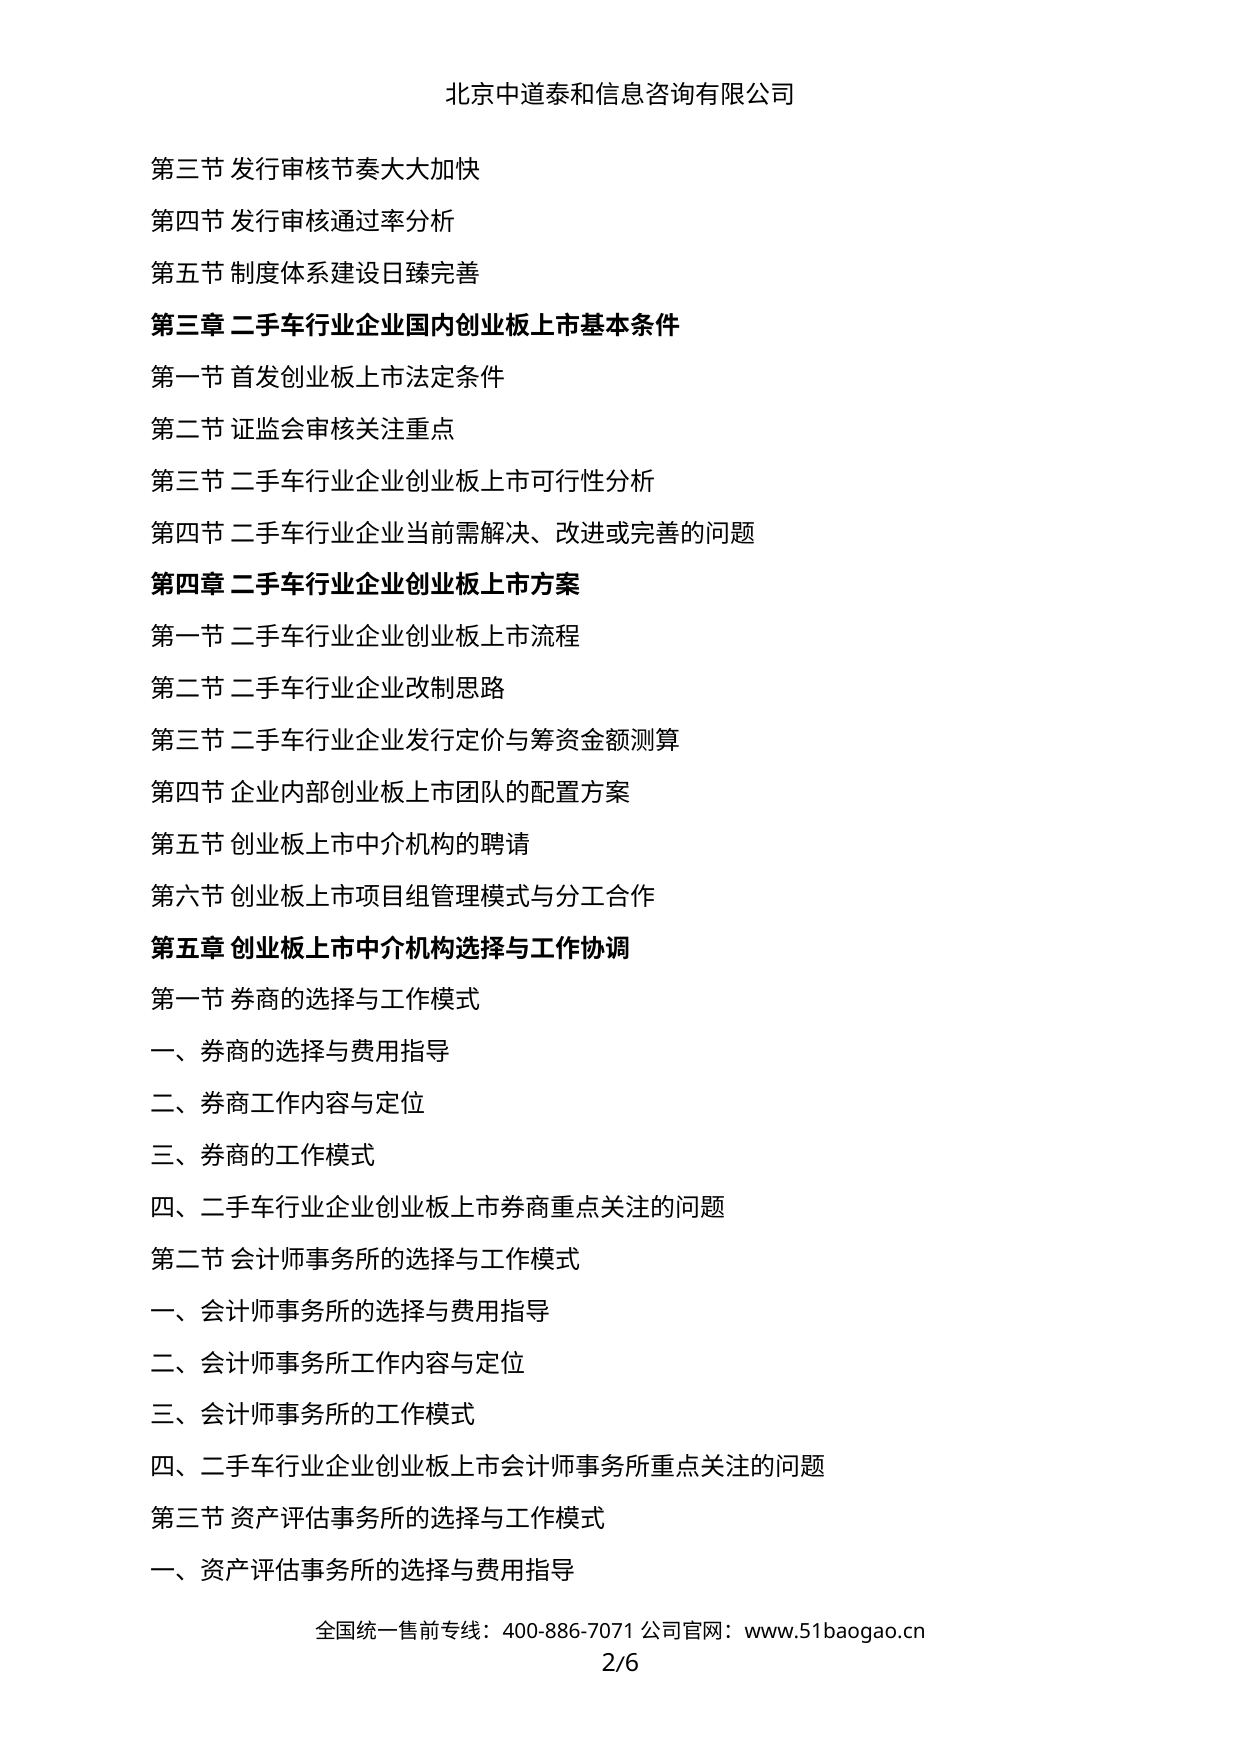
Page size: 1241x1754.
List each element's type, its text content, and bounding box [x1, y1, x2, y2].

text 一、资产评估事务所的选择与费用指导 [150, 1551, 1090, 1587]
text 第三节 二手车行业企业发行定价与筹资金额测算 [150, 721, 1090, 757]
text 第六节 创业板上市项目组管理模式与分工合作 [150, 876, 1090, 912]
text 三、会计师事务所的工作模式 [150, 1395, 1090, 1431]
text 第五章 创业板上市中介机构选择与工作协调 [150, 928, 1090, 964]
text 第四节 企业内部创业板上市团队的配置方案 [150, 772, 1090, 809]
text 第一节 二手车行业企业创业板上市流程 [150, 617, 1090, 653]
text 第三节 资产评估事务所的选择与工作模式 [150, 1499, 1090, 1535]
text 第五节 创业板上市中介机构的聘请 [150, 824, 1090, 861]
text 第三节 发行审核节奏大大加快 [150, 150, 1090, 186]
text 四、二手车行业企业创业板上市券商重点关注的问题 [150, 1187, 1090, 1224]
text 第四章 二手车行业企业创业板上市方案 [150, 565, 1090, 601]
text 第五节 制度体系建设日臻完善 [150, 254, 1090, 290]
text 三、券商的工作模式 [150, 1136, 1090, 1172]
text 四、二手车行业企业创业板上市会计师事务所重点关注的问题 [150, 1447, 1090, 1483]
text 第二节 二手车行业企业改制思路 [150, 669, 1090, 705]
text 第四节 二手车行业企业当前需解决、改进或完善的问题 [150, 513, 1090, 549]
text 第四节 发行审核通过率分析 [150, 202, 1090, 238]
text 第三章 二手车行业企业国内创业板上市基本条件 [150, 306, 1090, 342]
text 一、券商的选择与费用指导 [150, 1032, 1090, 1068]
text 第一节 券商的选择与工作模式 [150, 980, 1090, 1016]
text 第二节 证监会审核关注重点 [150, 409, 1090, 446]
text 一、会计师事务所的选择与费用指导 [150, 1291, 1090, 1327]
text 第一节 首发创业板上市法定条件 [150, 357, 1090, 394]
text 二、会计师事务所工作内容与定位 [150, 1343, 1090, 1379]
text 二、券商工作内容与定位 [150, 1084, 1090, 1120]
text 第二节 会计师事务所的选择与工作模式 [150, 1239, 1090, 1276]
text 第三节 二手车行业企业创业板上市可行性分析 [150, 461, 1090, 497]
